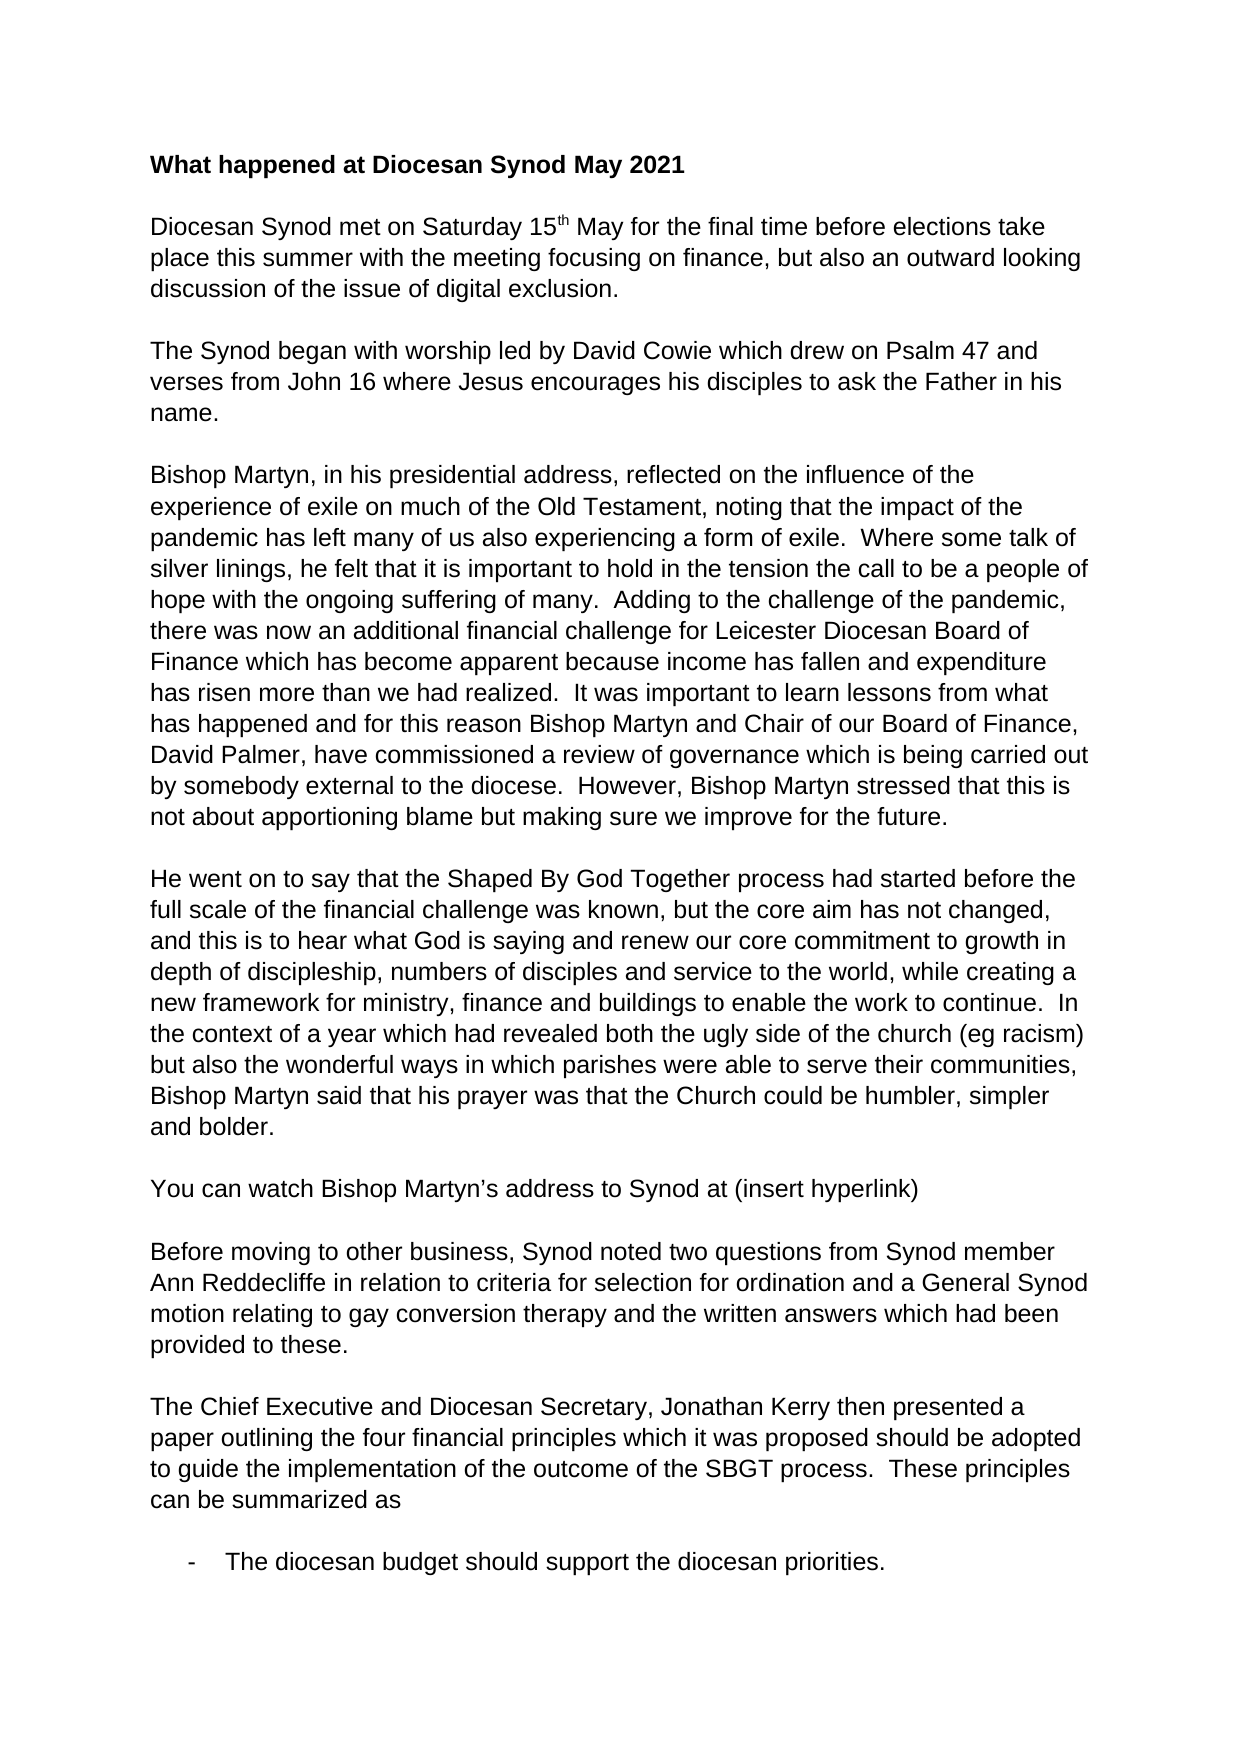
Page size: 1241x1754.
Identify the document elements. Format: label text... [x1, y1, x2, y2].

text You can watch Bishop Martyn’s address to Synod at (insert hyperlink) [150, 1174, 1090, 1203]
text The Synod began with worship led by David Cowie which drew on Psalm 47 and verses from John 16 where Jesus encourages his disciples to ask the Father in his name. [150, 336, 1090, 427]
text He went on to say that the Shaped By God Together process had started before the full scale of the financial challenge was known, but the core aim has not changed, and this is to hear what God is saying and renew our core commitment to growth in depth of discipleship, numbers of disciples and service to the world, while creating a new framework for ministry, finance and buildings to enable the work to continue. In the context of a year which had revealed both the ugly side of the church (eg racism) but also the wonderful ways in which parishes were able to serve their communities, Bishop Martyn said that his prayer was that the Church could be humbler, simpler and bolder. [150, 864, 1090, 1141]
text Diocesan Synod met on Saturday 15th May for the final time before elections take place this summer with the meeting focusing on finance, but also an outward looking discussion of the issue of digital exclusion. [150, 212, 1090, 303]
text Before moving to other business, Synod noted two questions from Synod member Ann Reddecliffe in relation to criteria for selection for ordination and a General Synod motion relating to gay conversion therapy and the written answers which had been provided to these. [150, 1236, 1090, 1358]
text The Chief Executive and Diocesan Secretary, Jonathan Kerry then presented a paper outlining the four financial principles which it was proposed should be adopted to guide the implementation of the outcome of the SBGT process. These principles can be summarized as [150, 1392, 1090, 1513]
list The diocesan budget should support the diocesan priorities. [187, 1547, 1090, 1576]
text What happened at Diocesan Synod May 2021 [150, 150, 1090, 179]
text Bishop Martyn, in his presidential address, reflected on the influence of the experience of exile on much of the Old Testament, noting that the impact of the pandemic has left many of us also experiencing a form of exile. Where some talk of silver linings, he felt that it is important to hold in the tension the call to be a people of hope with the ongoing suffering of many. Adding to the challenge of the pandemic, there was now an additional financial challenge for Leicester Diocesan Board of Finance which has become apparent because income has fallen and expenditure has risen more than we had realized. It was important to learn lessons from what has happened and for this reason Bishop Martyn and Chair of our Board of Finance, David Palmer, have commissioned a review of governance which is being carried out by somebody external to the diocese. However, Bishop Martyn stressed that this is not about apportioning blame but making sure we improve for the future. [150, 460, 1090, 831]
